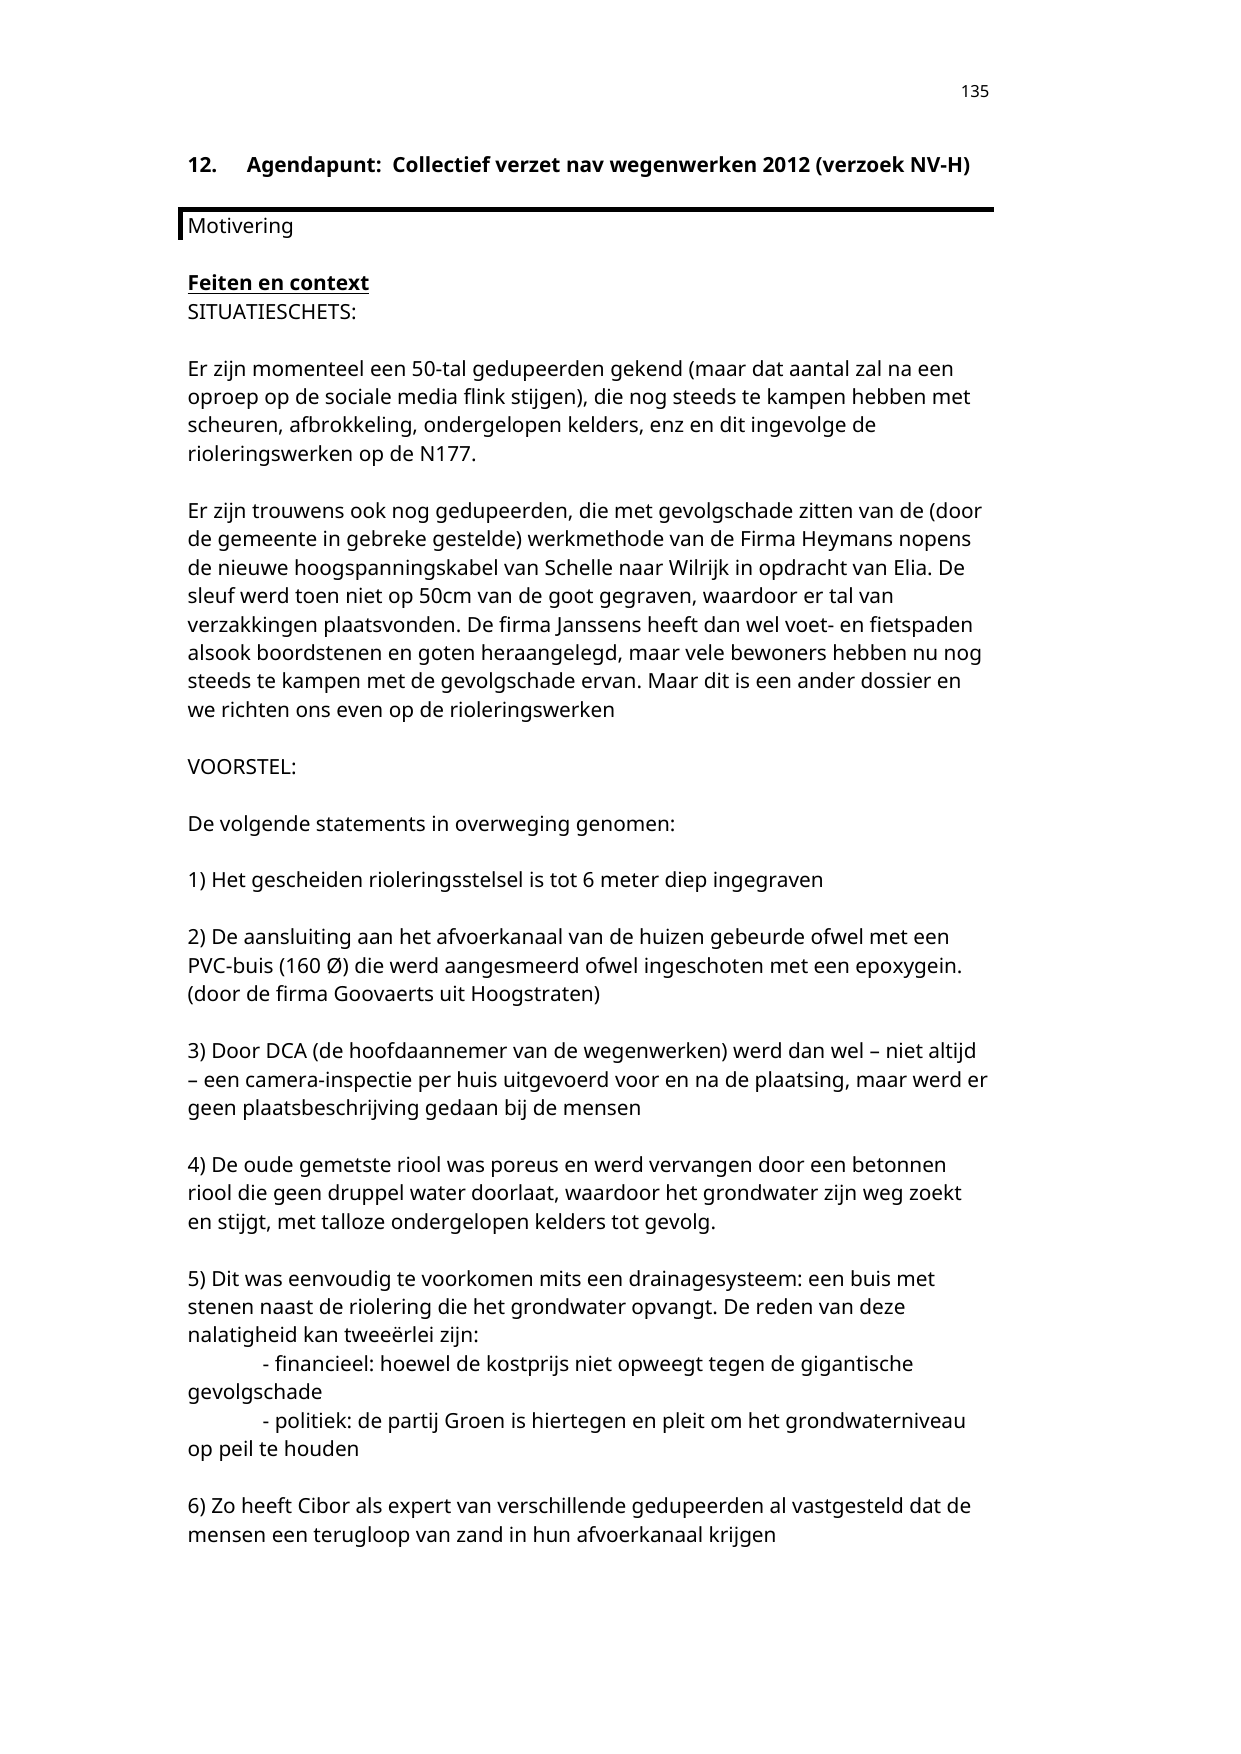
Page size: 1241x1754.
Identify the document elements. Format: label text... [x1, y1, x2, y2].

text SITUATIESCHETS: [187, 297, 989, 325]
text 2) De aansluiting aan het afvoerkanaal van de huizen gebeurde ofwel met een PVC-buis (160 Ø) die werd aangesmeerd ofwel ingeschoten met een epoxygein. (door de firma Goovaerts uit Hoogstraten) [187, 922, 989, 1008]
text - politiek: de partij Groen is hiertegen en pleit om het grondwaterniveau op peil te houden [187, 1406, 989, 1463]
text VOORSTEL: [187, 752, 989, 780]
table_header Motivering [183, 212, 994, 240]
text De volgende statements in overweging genomen: [187, 809, 989, 837]
text Feiten en context [187, 268, 989, 297]
text Er zijn momenteel een 50-tal gedupeerden gekend (maar dat aantal zal na een oproep op de sociale media flink stijgen), die nog steeds te kampen hebben met scheuren, afbrokkeling, ondergelopen kelders, enz en dit ingevolge de rioleringswerken op de N177. [187, 354, 989, 467]
text 12. Agendapunt: Collectief verzet nav wegenwerken 2012 (verzoek NV-H) [187, 150, 989, 178]
text 6) Zo heeft Cibor als expert van verschillende gedupeerden al vastgesteld dat de mensen een terugloop van zand in hun afvoerkanaal krijgen [187, 1491, 989, 1548]
text 3) Door DCA (de hoofdaannemer van de wegenwerken) werd dan wel – niet altijd – een camera-inspectie per huis uitgevoerd voor en na de plaatsing, maar werd er geen plaatsbeschrijving gedaan bij de mensen [187, 1036, 989, 1122]
text 5) Dit was eenvoudig te voorkomen mits een drainagesysteem: een buis met stenen naast de riolering die het grondwater opvangt. De reden van deze nalatigheid kan tweeërlei zijn: [187, 1264, 989, 1349]
text - financieel: hoewel de kostprijs niet opweegt tegen de gigantische gevolgschade [187, 1349, 989, 1406]
text 1) Het gescheiden rioleringsstelsel is tot 6 meter diep ingegraven [187, 866, 989, 894]
text Er zijn trouwens ook nog gedupeerden, die met gevolgschade zitten van de (door de gemeente in gebreke gestelde) werkmethode van de Firma Heymans nopens de nieuwe hoogspanningskabel van Schelle naar Wilrijk in opdracht van Elia. De sleuf werd toen niet op 50cm van de goot gegraven, waardoor er tal van verzakkingen plaatsvonden. De firma Janssens heeft dan wel voet- en fietspaden alsook boordstenen en goten heraangelegd, maar vele bewoners hebben nu nog steeds te kampen met de gevolgschade ervan. Maar dit is een ander dossier en we richten ons even op de rioleringswerken [187, 496, 989, 723]
text 4) De oude gemetste riool was poreus en werd vervangen door een betonnen riool die geen druppel water doorlaat, waardoor het grondwater zijn weg zoekt en stijgt, met talloze ondergelopen kelders tot gevolg. [187, 1150, 989, 1235]
